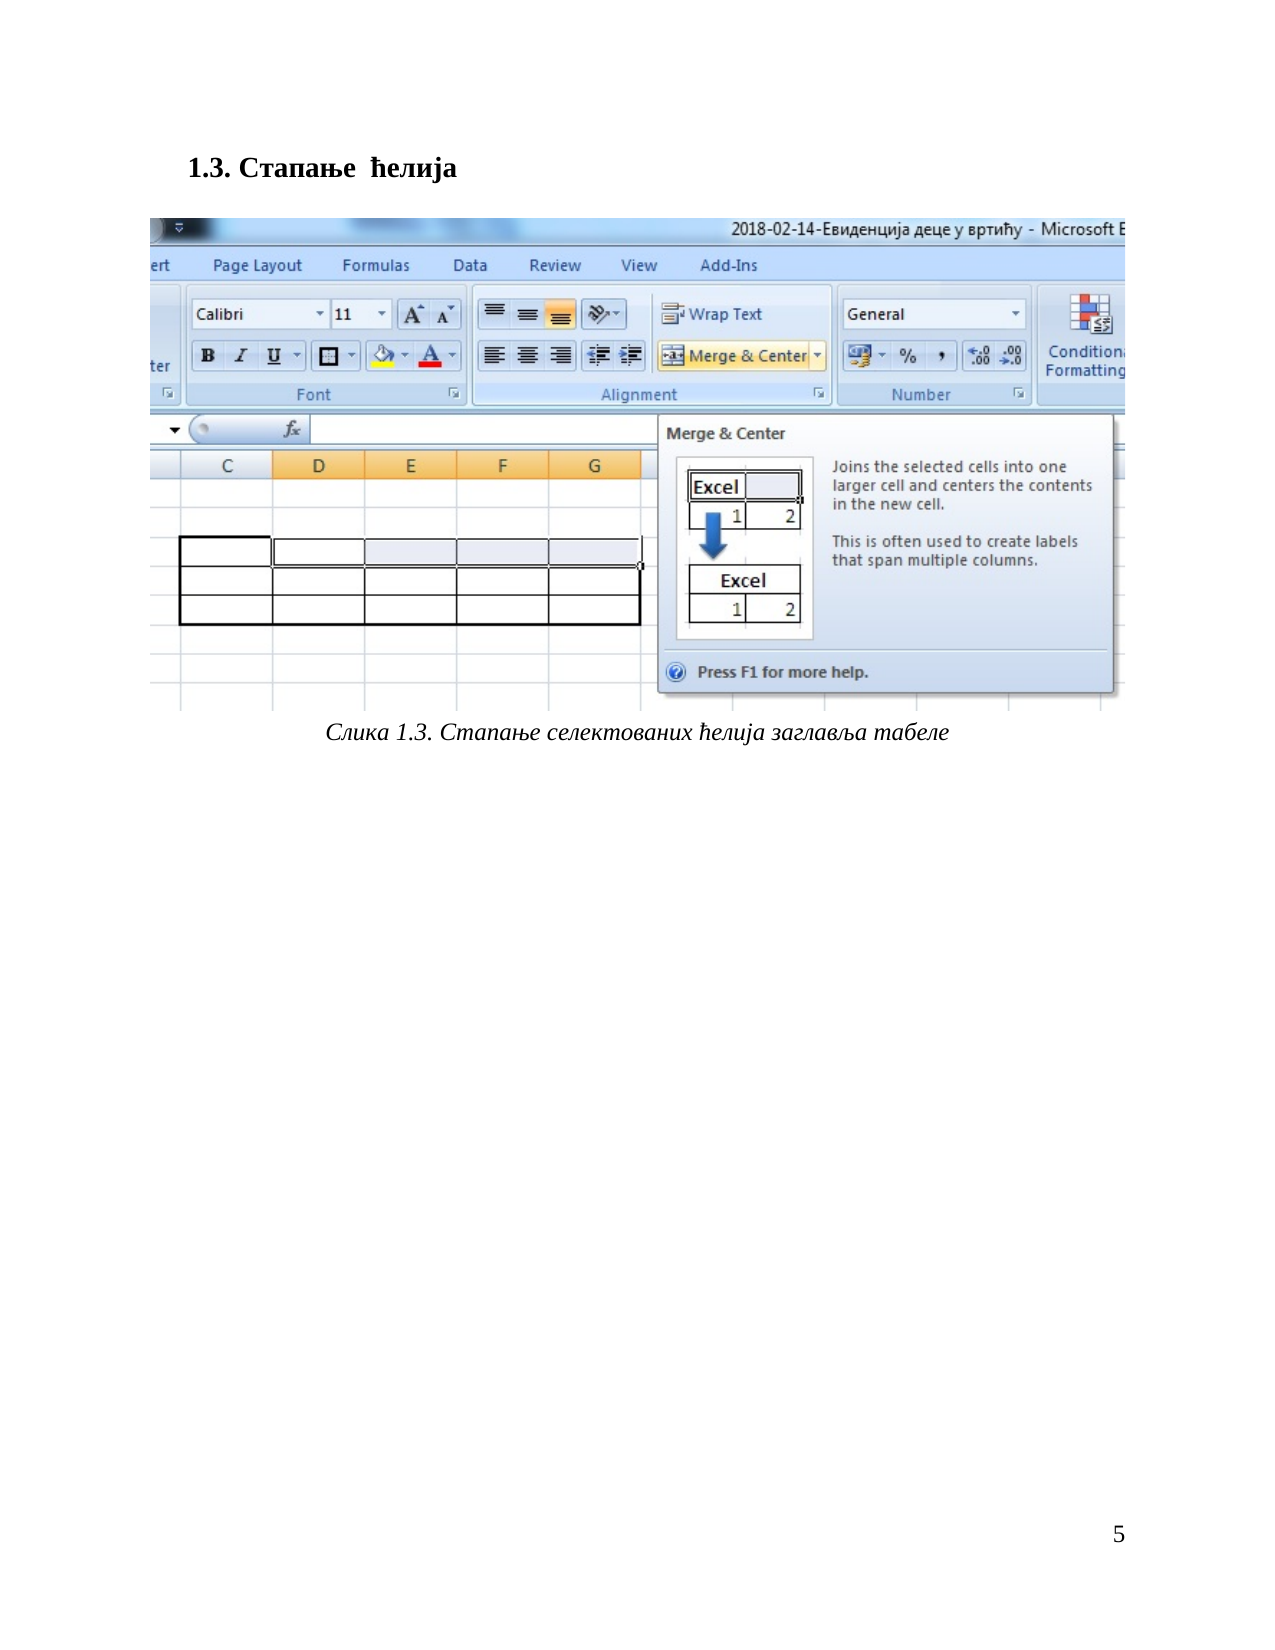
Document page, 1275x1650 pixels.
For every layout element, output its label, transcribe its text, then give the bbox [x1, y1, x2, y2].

picture [150, 218, 1125, 711]
subtitle 1.3. Стапање ћелија [187, 150, 1125, 183]
text Слика 1.3. Стапање селектованих ћелија заглавља табеле [150, 717, 1125, 746]
